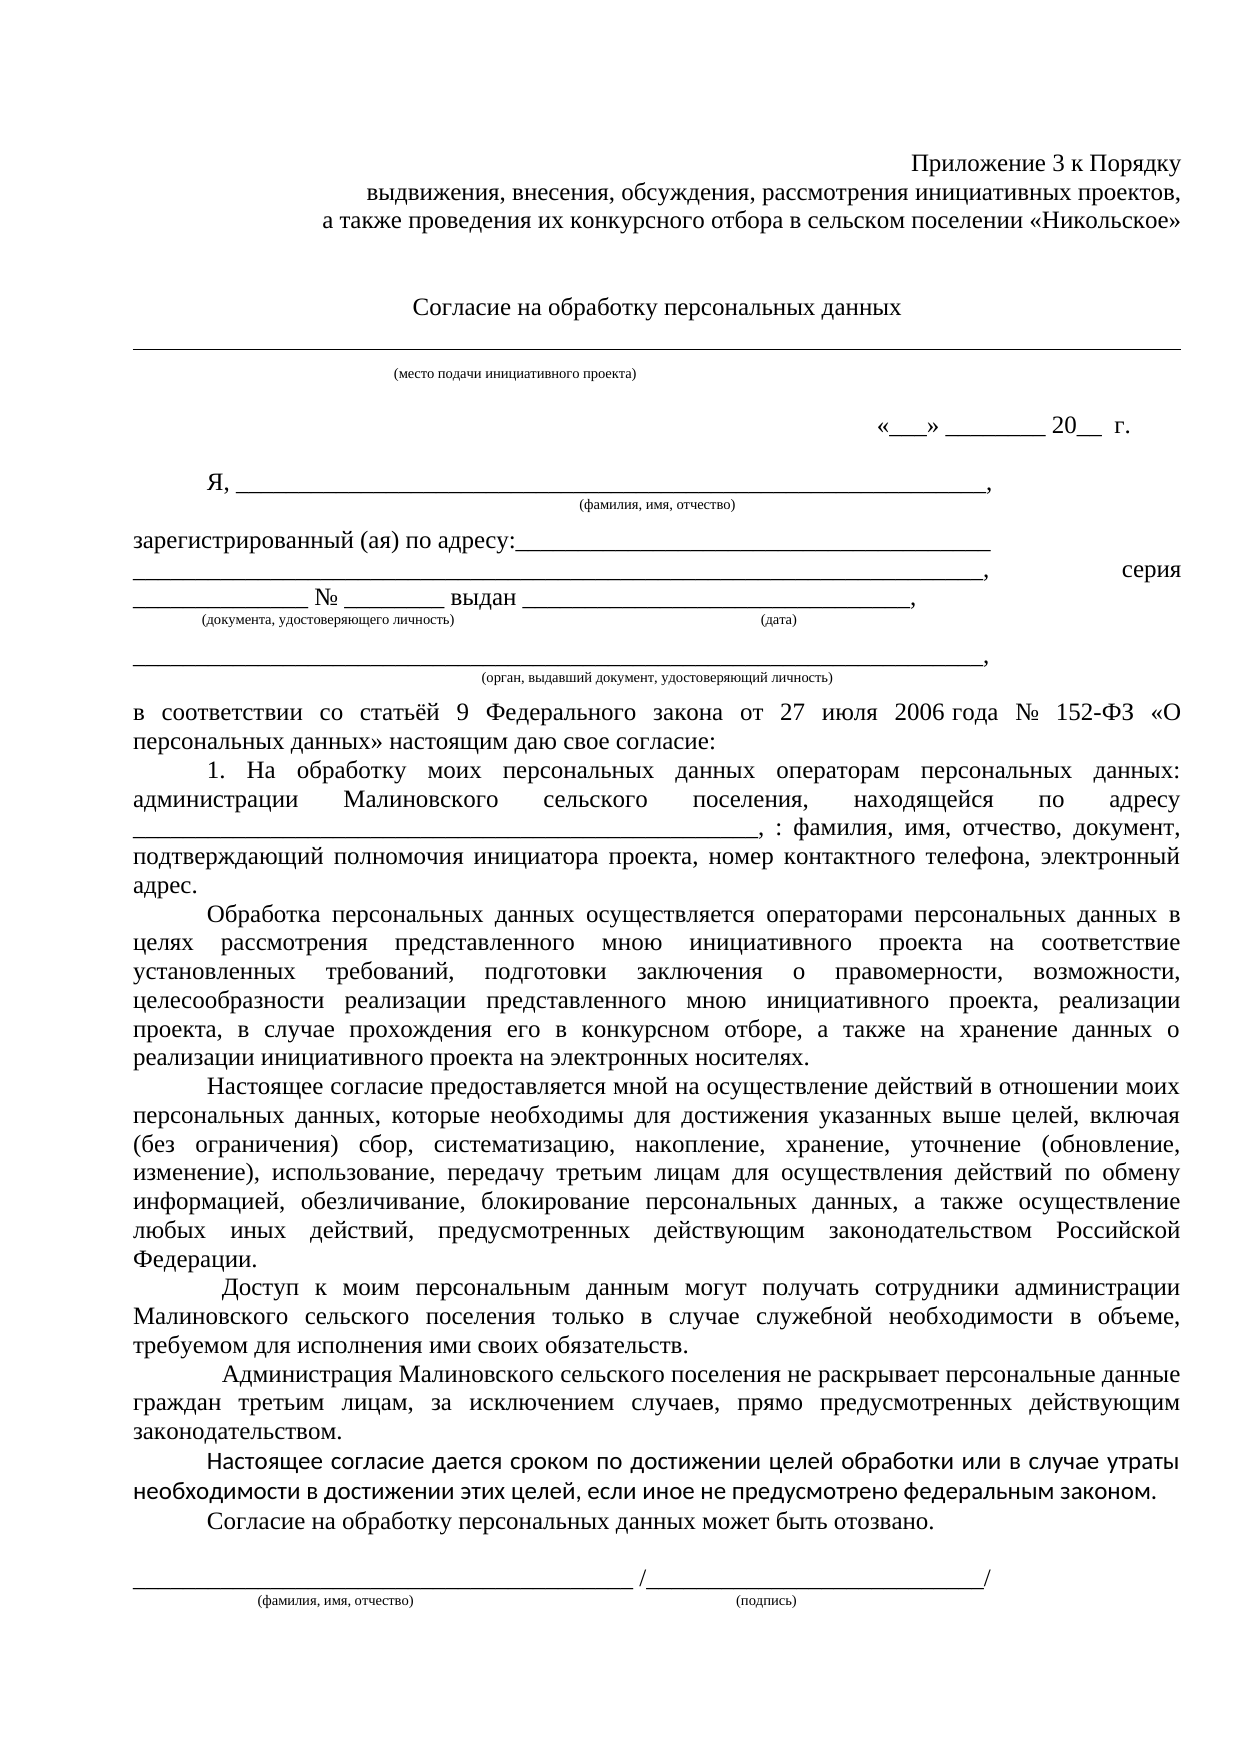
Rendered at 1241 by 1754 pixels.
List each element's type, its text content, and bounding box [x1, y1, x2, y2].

text Я, ____________________________________________________________, [133, 467, 1181, 496]
text (документа, удостоверяющего личность) (дата) [133, 611, 1181, 640]
text ____________________________________________________________________, серия ______________ № ________ выдан _______________________________, [133, 554, 1181, 611]
text (орган, выдавший документ, удостоверяющий личность) [133, 669, 1181, 697]
text Согласие на обработку персональных данных [133, 292, 1181, 321]
text Приложение 3 к Порядку [133, 148, 1181, 177]
text Доступ к моим персональным данным могут получать сотрудники администрации Малиновского сельского поселения только в случае служебной необходимости в объеме, требуемом для исполнения ими своих обязательств. [133, 1272, 1181, 1359]
text в соответствии со статьёй 9 Федерального закона от 27 июля 2006 года № 152-ФЗ «О персональных данных» настоящим даю свое согласие: [133, 697, 1181, 755]
text «___» ________ 20__ г. [133, 410, 1181, 439]
text 1. На обработку моих персональных данных операторам персональных данных: администрации Малиновского сельского поселения, находящейся по адресу __________________________________________________, : фамилия, имя, отчество, документ, подтверждающий полномочия инициатора проекта, номер контактного телефона, электронный адрес. [133, 755, 1181, 899]
text зарегистрированный (ая) по адресу:______________________________________ [133, 525, 1181, 554]
text а также проведения их конкурсного отбора в сельском поселении «Никольское» [133, 206, 1181, 234]
text (место подачи инициативного проекта) [133, 350, 1181, 381]
text выдвижения, внесения, обсуждения, рассмотрения инициативных проектов, [133, 177, 1181, 206]
text Настоящее согласие дается сроком по достижении целей обработки или в случае утраты необходимости в достижении этих целей, если иное не предусмотрено федеральным законом. [133, 1445, 1181, 1506]
text ________________________________________ /___________________________/ [133, 1563, 1181, 1592]
text (фамилия, имя, отчество) (подпись) [133, 1592, 1181, 1621]
text ____________________________________________________________________, [133, 640, 1181, 669]
text Настоящее согласие предоставляется мной на осуществление действий в отношении моих персональных данных, которые необходимы для достижения указанных выше целей, включая (без ограничения) сбор, систематизацию, накопление, хранение, уточнение (обновление, изменение), использование, передачу третьим лицам для осуществления действий по обмену информацией, обезличивание, блокирование персональных данных, а также осуществление любых иных действий, предусмотренных действующим законодательством Российской Федерации. [133, 1071, 1181, 1272]
text (фамилия, имя, отчество) [133, 496, 1181, 525]
text Администрация Малиновского сельского поселения не раскрывает персональные данные граждан третьим лицам, за исключением случаев, прямо предусмотренных действующим законодательством. [133, 1359, 1181, 1445]
text Согласие на обработку персональных данных может быть отозвано. [133, 1506, 1181, 1535]
text Обработка персональных данных осуществляется операторами персональных данных в целях рассмотрения представленного мною инициативного проекта на соответствие установленных требований, подготовки заключения о правомерности, возможности, целесообразности реализации представленного мною инициативного проекта, реализации проекта, в случае прохождения его в конкурсном отборе, а также на хранение данных о реализации инициативного проекта на электронных носителях. [133, 899, 1181, 1071]
